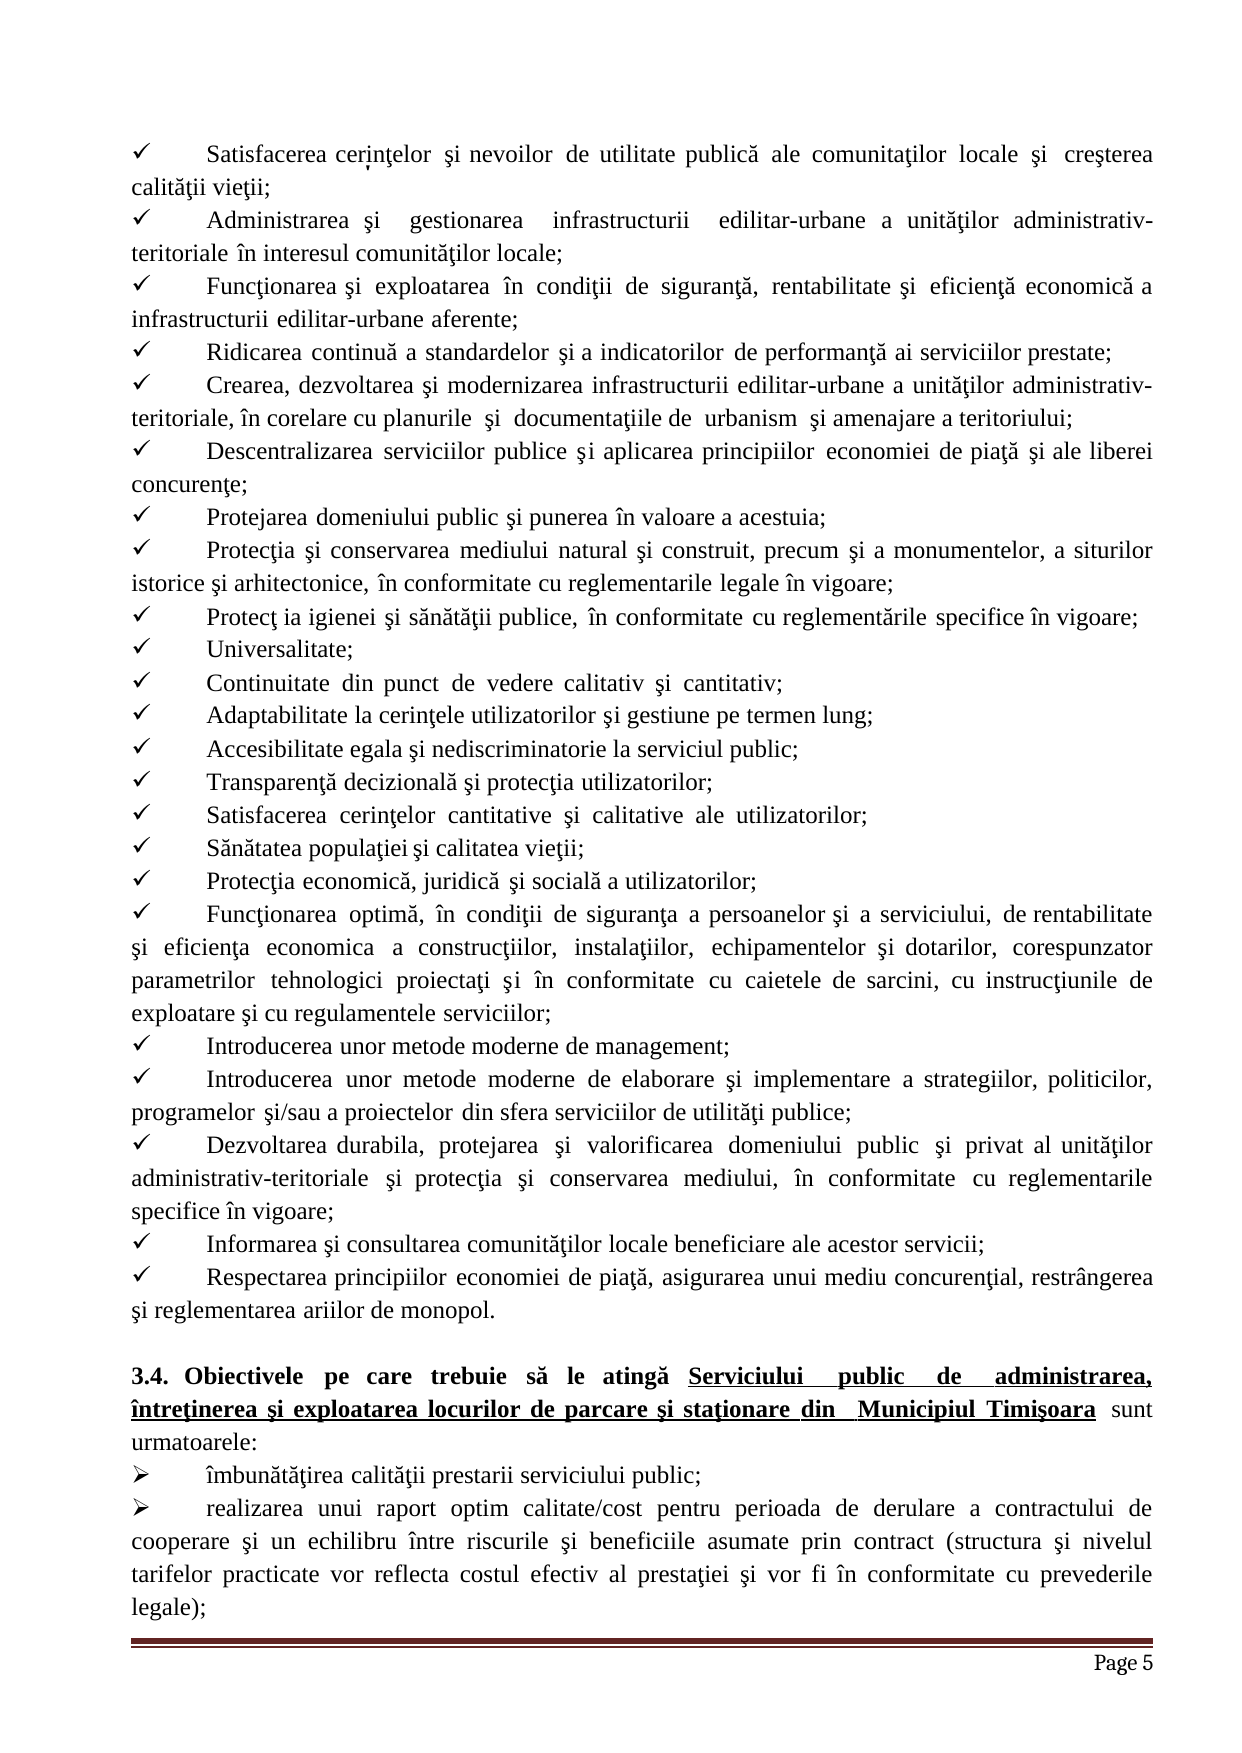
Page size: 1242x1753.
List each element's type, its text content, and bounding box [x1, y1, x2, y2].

list Crearea, dezvoltarea şi modernizarea infrastructurii edilitar-urbane a unităţilor administrativ-teritoriale, în corelare cu planurile şi documentaţiile de urbanism şi amenajare a teritoriului; [131, 370, 1153, 432]
list Accesibilitate egala şi nediscriminatorie la serviciul public; [131, 734, 1153, 762]
list Dezvoltarea durabila, protejarea şi valorificarea domeniului public şi privat al unităţilor administrativ-teritoriale şi protecţia şi conservarea mediului, în conformitate cu reglementarile specifice în vigoare; [131, 1130, 1153, 1225]
text 3.4. Obiectivele pe care trebuie să le atingă Serviciului public de administrarea, întreţinerea şi exploatarea locurilor de parcare şi staţionare din Municipiul Timişoara sunt urmatoarele: [131, 1361, 1153, 1456]
list Sănătatea populaţiei şi calitatea vieţii; [131, 833, 1153, 861]
list Respectarea principiilor economiei de piaţă, asigurarea unui mediu concurenţial, restrângerea şi reglementarea ariilor de monopol. [131, 1262, 1153, 1324]
list realizarea unui raport optim calitate/cost pentru perioada de derulare a contractului de cooperare şi un echilibru între riscurile şi beneficiile asumate prin contract (structura şi nivelul tarifelor practicate vor reflecta costul efectiv al prestaţiei şi vor fi în conformitate cu prevederile legale); [131, 1493, 1153, 1621]
list Introducerea unor metode moderne de elaborare şi implementare a strategiilor, politicilor, programelor şi/sau a proiectelor din sfera serviciilor de utilităţi publice; [131, 1064, 1153, 1126]
list Funcţionarea şi exploatarea în condiţii de siguranţă, rentabilitate şi eficienţă economică a infrastructurii edilitar-urbane aferente; [131, 271, 1153, 333]
list Protecţia economică, juridică şi socială a utilizatorilor; [131, 866, 1153, 894]
list Satisfacerea cerinţelor cantitative şi calitative ale utilizatorilor; [131, 800, 1153, 828]
list Ridicarea continuă a standardelor şi a indicatorilor de performanţă ai serviciilor prestate; [131, 337, 1153, 366]
list Continuitate din punct de vedere calitativ şi cantitativ; [131, 668, 1153, 696]
list Descentralizarea serviciilor publice şi aplicarea principiilor economiei de piaţă şi ale liberei concurenţe; [131, 436, 1153, 498]
list Informarea şi consultarea comunităţilor locale beneficiare ale acestor servicii; [131, 1229, 1153, 1258]
list Universalitate; [131, 634, 1153, 663]
list Protecţia şi conservarea mediului natural şi construit, precum şi a monumentelor, a siturilor istorice şi arhitectonice, în conformitate cu reglementarile legale în vigoare; [131, 536, 1153, 597]
list Introducerea unor metode moderne de management; [131, 1031, 1153, 1059]
list îmbunătăţirea calităţii prestarii serviciului public; [131, 1460, 1153, 1489]
list Administrarea şi gestionarea infrastructurii edilitar-urbane a unităţilor administrativ-teritoriale în interesul comunităţilor locale; [131, 205, 1153, 267]
list Transparenţă decizională şi protecţia utilizatorilor; [131, 767, 1153, 795]
list Protejarea domeniului public şi punerea în valoare a acestuia; [131, 502, 1153, 531]
list Satisfacerea cerinţelor şi nevoilor de utilitate publică ale comunitaţilor locale şi creşterea calităţii vieţii; [131, 139, 1153, 201]
list Funcţionarea optimă, în condiţii de siguranţa a persoanelor şi a serviciului, de rentabilitate şi eficienţa economica a construcţiilor, instalaţiilor, echipamentelor şi dotarilor, corespunzator parametrilor tehnologici proiectaţi şi în conformitate cu caietele de sarcini, cu instrucţiunile de exploatare şi cu regulamentele serviciilor; [131, 899, 1153, 1027]
list Protecţ ia igienei şi sănătăţii publice, în conformitate cu reglementările specifice în vigoare; [131, 602, 1153, 630]
list Adaptabilitate la cerinţele utilizatorilor şi gestiune pe termen lung; [131, 701, 1153, 729]
